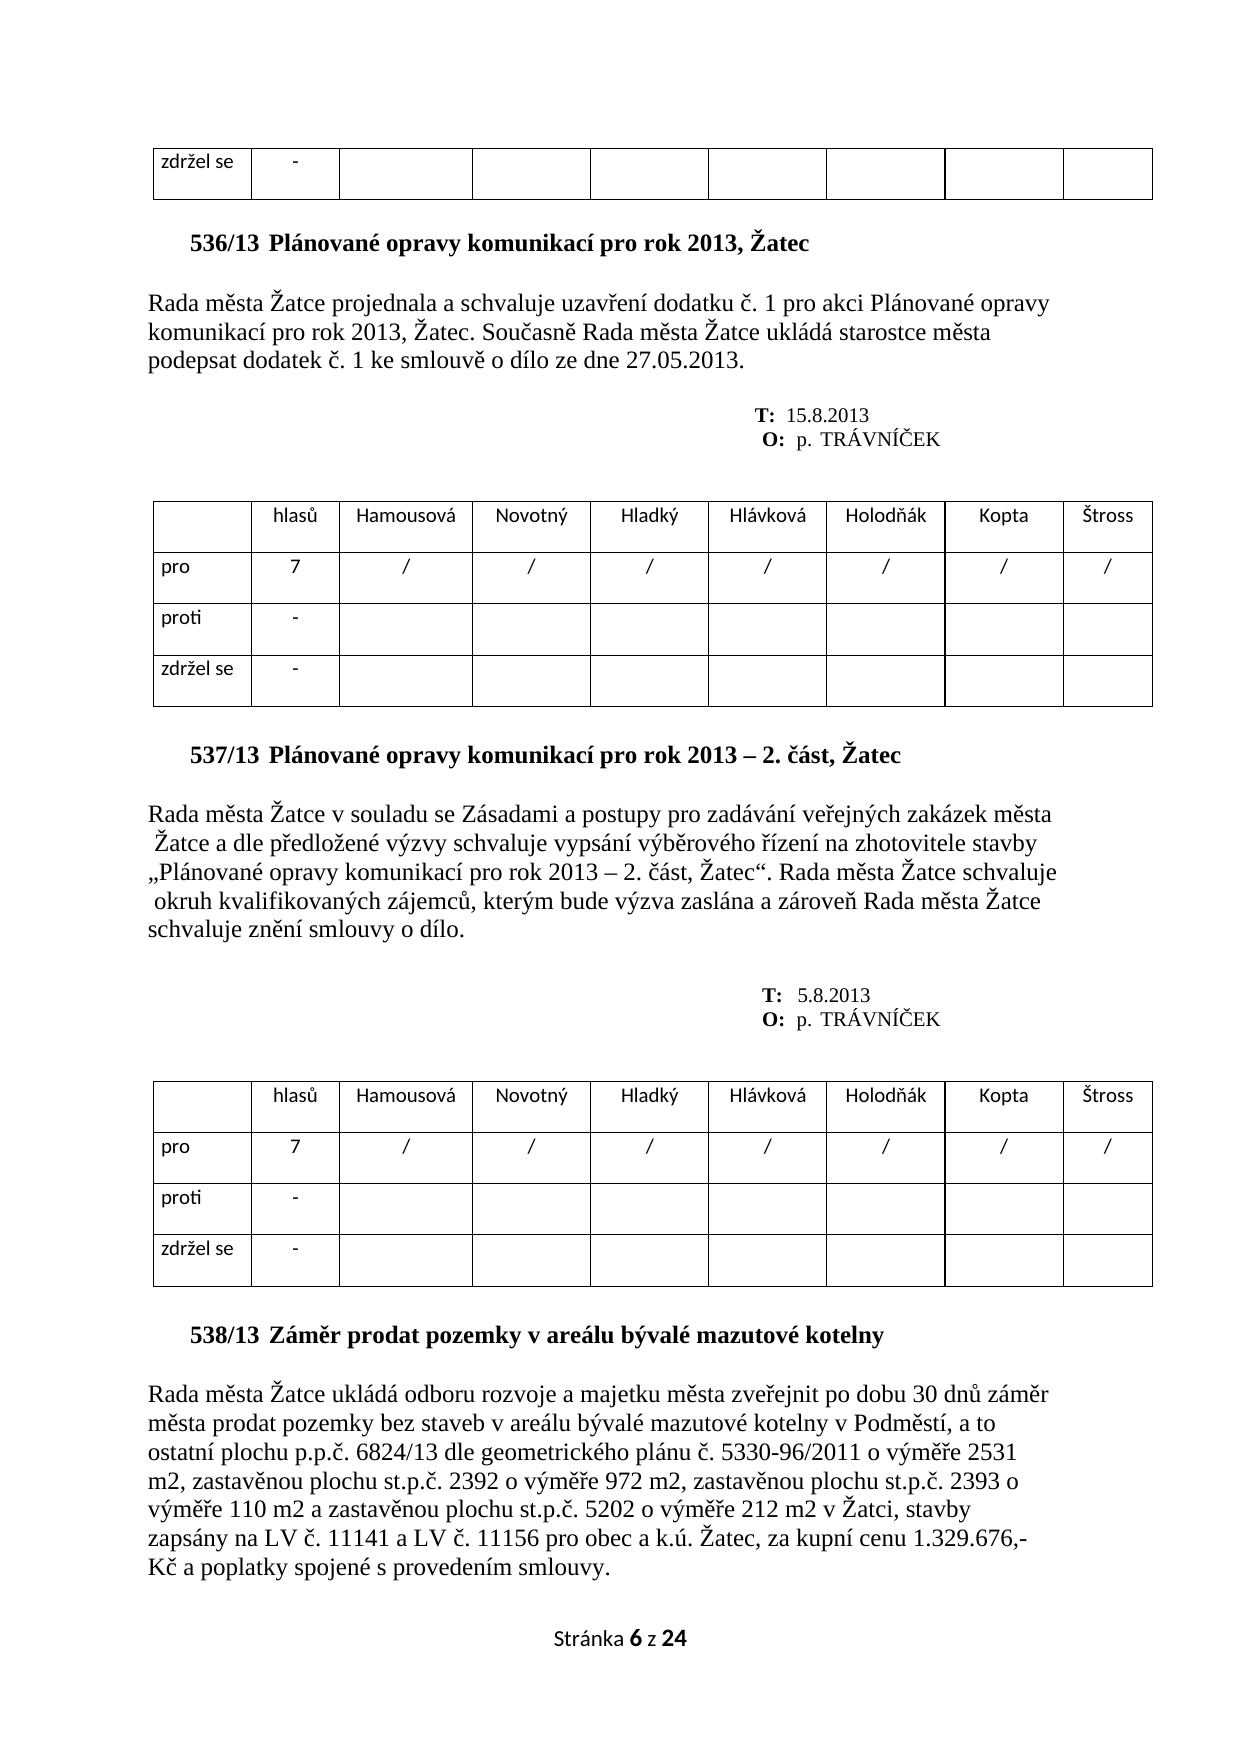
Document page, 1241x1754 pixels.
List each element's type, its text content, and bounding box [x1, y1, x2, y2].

table_cell proti [154, 604, 251, 654]
text T: 15.8.2013 [148, 403, 1093, 427]
table_cell [340, 656, 472, 706]
text schvaluje znění smlouvy o dílo. [148, 914, 1093, 943]
table_cell [473, 149, 590, 199]
text zapsány na LV č. 11141 a LV č. 11156 pro obec a k.ú. Žatec, za kupní cenu 1.329.676,- [148, 1523, 1093, 1552]
table_cell / [340, 1133, 472, 1183]
table_cell / [946, 553, 1063, 603]
table_cell zdržel se [154, 1235, 251, 1286]
table_cell [827, 149, 944, 199]
table_cell - [252, 149, 339, 199]
table_cell / [709, 1133, 826, 1183]
table_cell [946, 1235, 1063, 1286]
table_cell [591, 149, 708, 199]
table_header Holodňák [827, 1082, 944, 1132]
text podepsat dodatek č. 1 ke smlouvě o dílo ze dne 27.05.2013. [148, 345, 1093, 374]
table_cell proti [154, 1184, 251, 1234]
table_cell [709, 149, 826, 199]
table_cell [946, 149, 1063, 199]
table_header [154, 502, 251, 552]
table_cell zdržel se [154, 656, 251, 706]
table_cell [709, 604, 826, 654]
table_cell [1064, 604, 1152, 654]
text O: p. TRÁVNÍČEK [148, 1007, 1093, 1031]
text O: p. TRÁVNÍČEK [148, 427, 1093, 451]
table_cell [709, 1184, 826, 1234]
table_cell / [591, 1133, 708, 1183]
table_cell [340, 1235, 472, 1286]
table_header Kopta [946, 502, 1063, 552]
table_cell [946, 1184, 1063, 1234]
table_header Hladký [591, 1082, 708, 1132]
table_cell 7 [252, 553, 339, 603]
text 536/13 Plánované opravy komunikací pro rok 2013, Žatec [148, 228, 1093, 257]
table_cell - [252, 1235, 339, 1286]
table_cell [340, 1184, 472, 1234]
table_header hlasů [252, 1082, 339, 1132]
table_cell [946, 604, 1063, 654]
table_header Kopta [946, 1082, 1063, 1132]
table_header Hamousová [340, 1082, 472, 1132]
table_cell / [340, 553, 472, 603]
table_header [154, 1082, 251, 1132]
table_cell / [591, 553, 708, 603]
table_cell [827, 1184, 944, 1234]
table_cell pro [154, 553, 251, 603]
table_cell [827, 656, 944, 706]
text m2, zastavěnou plochu st.p.č. 2392 o výměře 972 m2, zastavěnou plochu st.p.č. 2393 o [148, 1466, 1093, 1494]
table_cell [946, 656, 1063, 706]
table_cell [591, 1184, 708, 1234]
table_header Štross [1064, 1082, 1152, 1132]
table_header Novotný [473, 502, 590, 552]
table_cell [827, 604, 944, 654]
table_cell [591, 656, 708, 706]
table_header Hlávková [709, 502, 826, 552]
table_cell [340, 149, 472, 199]
table_header Hlávková [709, 1082, 826, 1132]
table_cell - [252, 604, 339, 654]
table_cell / [473, 1133, 590, 1183]
table_cell [709, 1235, 826, 1286]
table_cell [1064, 149, 1152, 199]
text Rada města Žatce ukládá odboru rozvoje a majetku města zveřejnit po dobu 30 dnů záměr [148, 1379, 1093, 1408]
text „Plánované opravy komunikací pro rok 2013 – 2. část, Žatec“. Rada města Žatce schvaluje [148, 857, 1093, 886]
table_cell [473, 656, 590, 706]
table_cell [709, 656, 826, 706]
table_cell / [827, 553, 944, 603]
table_cell / [1064, 553, 1152, 603]
table_header Hamousová [340, 502, 472, 552]
text výměře 110 m2 a zastavěnou plochu st.p.č. 5202 o výměře 212 m2 v Žatci, stavby [148, 1494, 1093, 1523]
table_cell / [473, 553, 590, 603]
table_cell / [709, 553, 826, 603]
table_header Hladký [591, 502, 708, 552]
text města prodat pozemky bez staveb v areálu bývalé mazutové kotelny v Podměstí, a to [148, 1408, 1093, 1437]
table_cell - [252, 656, 339, 706]
table_cell [473, 1184, 590, 1234]
table_cell pro [154, 1133, 251, 1183]
text 537/13 Plánované opravy komunikací pro rok 2013 – 2. část, Žatec [148, 740, 1093, 769]
text Rada města Žatce v souladu se Zásadami a postupy pro zadávání veřejných zakázek města [148, 799, 1093, 828]
text okruh kvalifikovaných zájemců, kterým bude výzva zaslána a zároveň Rada města Žatce [148, 886, 1093, 914]
table_cell zdržel se [154, 149, 251, 199]
table_header hlasů [252, 502, 339, 552]
table_cell [473, 604, 590, 654]
table_cell [827, 1235, 944, 1286]
text T: 5.8.2013 [148, 983, 1093, 1007]
table_header Novotný [473, 1082, 590, 1132]
text Rada města Žatce projednala a schvaluje uzavření dodatku č. 1 pro akci Plánované opravy [148, 288, 1093, 317]
table_cell [591, 604, 708, 654]
table_cell / [827, 1133, 944, 1183]
table_cell 7 [252, 1133, 339, 1183]
table_header Holodňák [827, 502, 944, 552]
table_cell [1064, 1235, 1152, 1286]
table_header Štross [1064, 502, 1152, 552]
table_cell / [946, 1133, 1063, 1183]
text 538/13 Záměr prodat pozemky v areálu bývalé mazutové kotelny [148, 1320, 1093, 1349]
table_cell [1064, 1184, 1152, 1234]
table_cell - [252, 1184, 339, 1234]
table_cell / [1064, 1133, 1152, 1183]
text Kč a poplatky spojené s provedením smlouvy. [148, 1552, 1093, 1581]
table_cell [1064, 656, 1152, 706]
table_cell [340, 604, 472, 654]
table_cell [591, 1235, 708, 1286]
table_cell [473, 1235, 590, 1286]
text ostatní plochu p.p.č. 6824/13 dle geometrického plánu č. 5330-96/2011 o výměře 2531 [148, 1437, 1093, 1466]
text Žatce a dle předložené výzvy schvaluje vypsání výběrového řízení na zhotovitele stavby [148, 828, 1093, 857]
text komunikací pro rok 2013, Žatec. Současně Rada města Žatce ukládá starostce města [148, 317, 1093, 345]
